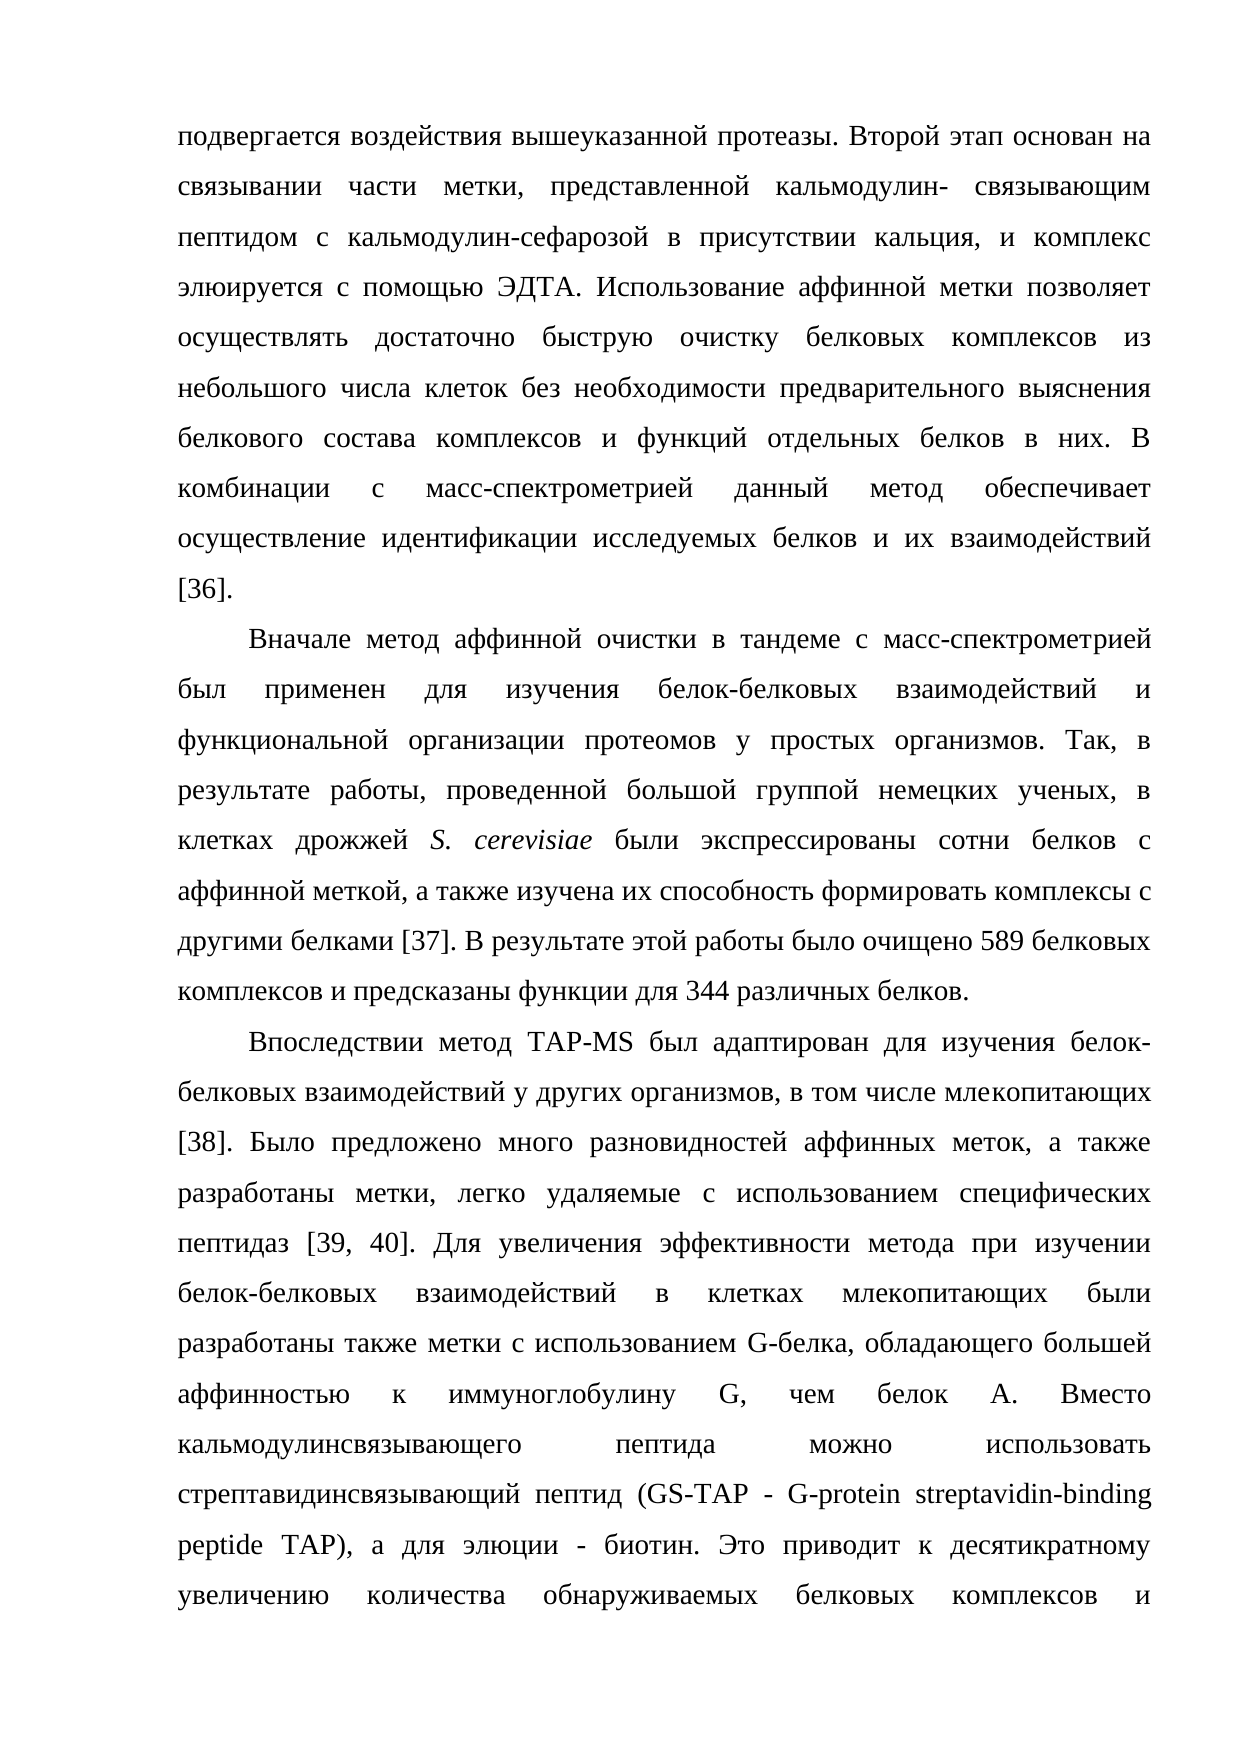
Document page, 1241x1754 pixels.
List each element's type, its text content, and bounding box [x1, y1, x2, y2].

text Вначале метод аффинной очистки в тандеме с масс-спектрометрией был применен для изучения белок-белковых взаимодействий и функциональной организации протеомов у простых организмов. Так, в результате работы, проведенной большой группой немецких ученых, в клетках дрожжей S. cerevisiae были экспрессированы сотни белков с аффинной меткой, а также изучена их способность формировать комплексы с другими белками [37]. В результате этой работы было очищено 589 белковых комплексов и предсказаны функции для 344 различных белков. [177, 621, 1152, 1007]
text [177, 1024, 1152, 1611]
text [177, 118, 1152, 604]
